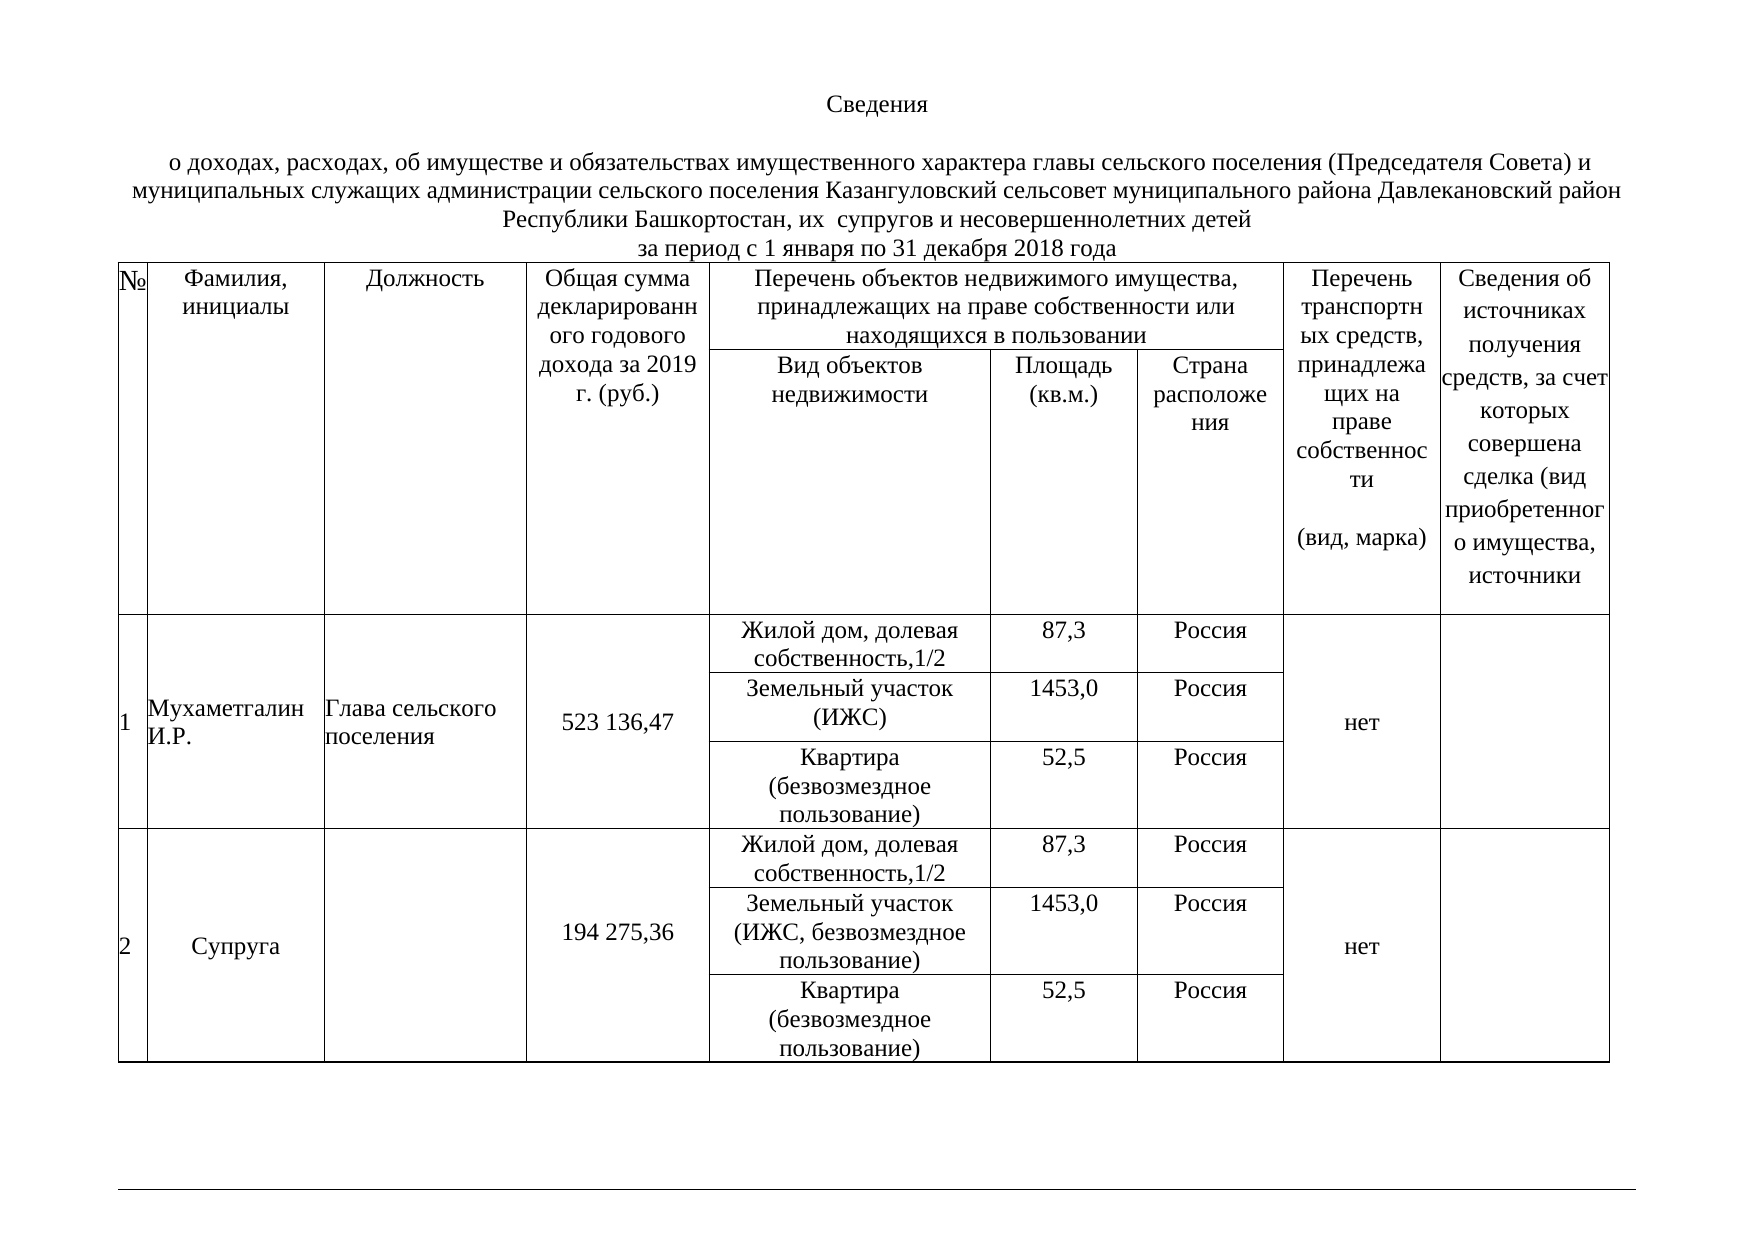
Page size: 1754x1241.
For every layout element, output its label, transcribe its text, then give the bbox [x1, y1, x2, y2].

table_cell Жилой дом, долевая собственность,1/2 [710, 615, 990, 672]
table_cell 87,3 [991, 615, 1137, 672]
table_cell 52,5 [991, 742, 1137, 828]
table_cell Россия [1138, 742, 1283, 828]
table_cell 2 [119, 829, 147, 1061]
table_cell 1 [119, 615, 147, 828]
table_cell Земельный участок (ИЖС) [710, 673, 990, 741]
table_cell Россия [1138, 888, 1283, 974]
table_header Должность [325, 263, 526, 614]
text о доходах, расходах, об имуществе и обязательствах имущественного характера главы сельского поселения (Председателя Совета) и муниципальных служащих администрации сельского поселения Казангуловский сельсовет муниципального района Давлекановский район Республики Башкортостан, их супругов и несовершеннолетних детей [118, 147, 1636, 233]
table_cell нет [1284, 829, 1440, 1061]
table_cell 87,3 [991, 829, 1137, 887]
table_cell Жилой дом, долевая собственность,1/2 [710, 829, 990, 887]
table_cell Россия [1138, 673, 1283, 741]
table_cell Россия [1138, 975, 1283, 1061]
table_cell нет [1284, 615, 1440, 828]
table_cell Страна расположения [1138, 350, 1283, 614]
table_cell [325, 829, 526, 1061]
table_cell Вид объектов недвижимости [710, 350, 990, 614]
table_cell 1453,0 [991, 888, 1137, 974]
table_header Перечень транспортных средств, принадлежащих на праве собственности (вид, марка) [1284, 263, 1440, 614]
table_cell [710, 888, 990, 974]
table_cell 52,5 [991, 975, 1137, 1061]
table_cell Супруга [148, 829, 324, 1061]
table_header № [119, 263, 147, 614]
table_cell 194 275,36 [527, 829, 709, 1061]
text Сведения [118, 89, 1636, 117]
table_cell [1441, 615, 1609, 828]
table_header Фамилия, инициалы [148, 263, 324, 614]
table_header Сведения об источниках получения средств, за счет которых совершена сделка (вид приобретенного имущества, источники [1441, 263, 1609, 614]
table_cell Мухаметгалин И.Р. [148, 615, 324, 828]
table_cell Квартира (безвозмездное пользование) [710, 742, 990, 828]
table_header Общая сумма декларированного годового дохода за 2019 г. (руб.) [527, 263, 709, 614]
table_header Перечень объектов недвижимого имущества, принадлежащих на праве собственности или находящихся в пользовании [710, 263, 1283, 349]
table_cell 523 136,47 [527, 615, 709, 828]
table_cell Россия [1138, 615, 1283, 672]
table_cell Россия [1138, 829, 1283, 887]
table_cell [1441, 829, 1609, 1061]
table_cell Площадь (кв.м.) [991, 350, 1137, 614]
table_cell Квартира (безвозмездное пользование) [710, 975, 990, 1061]
text за период с 1 января по 31 декабря 2018 года [118, 233, 1636, 262]
table_cell 1453,0 [991, 673, 1137, 741]
table_cell Глава сельского поселения [325, 615, 526, 828]
